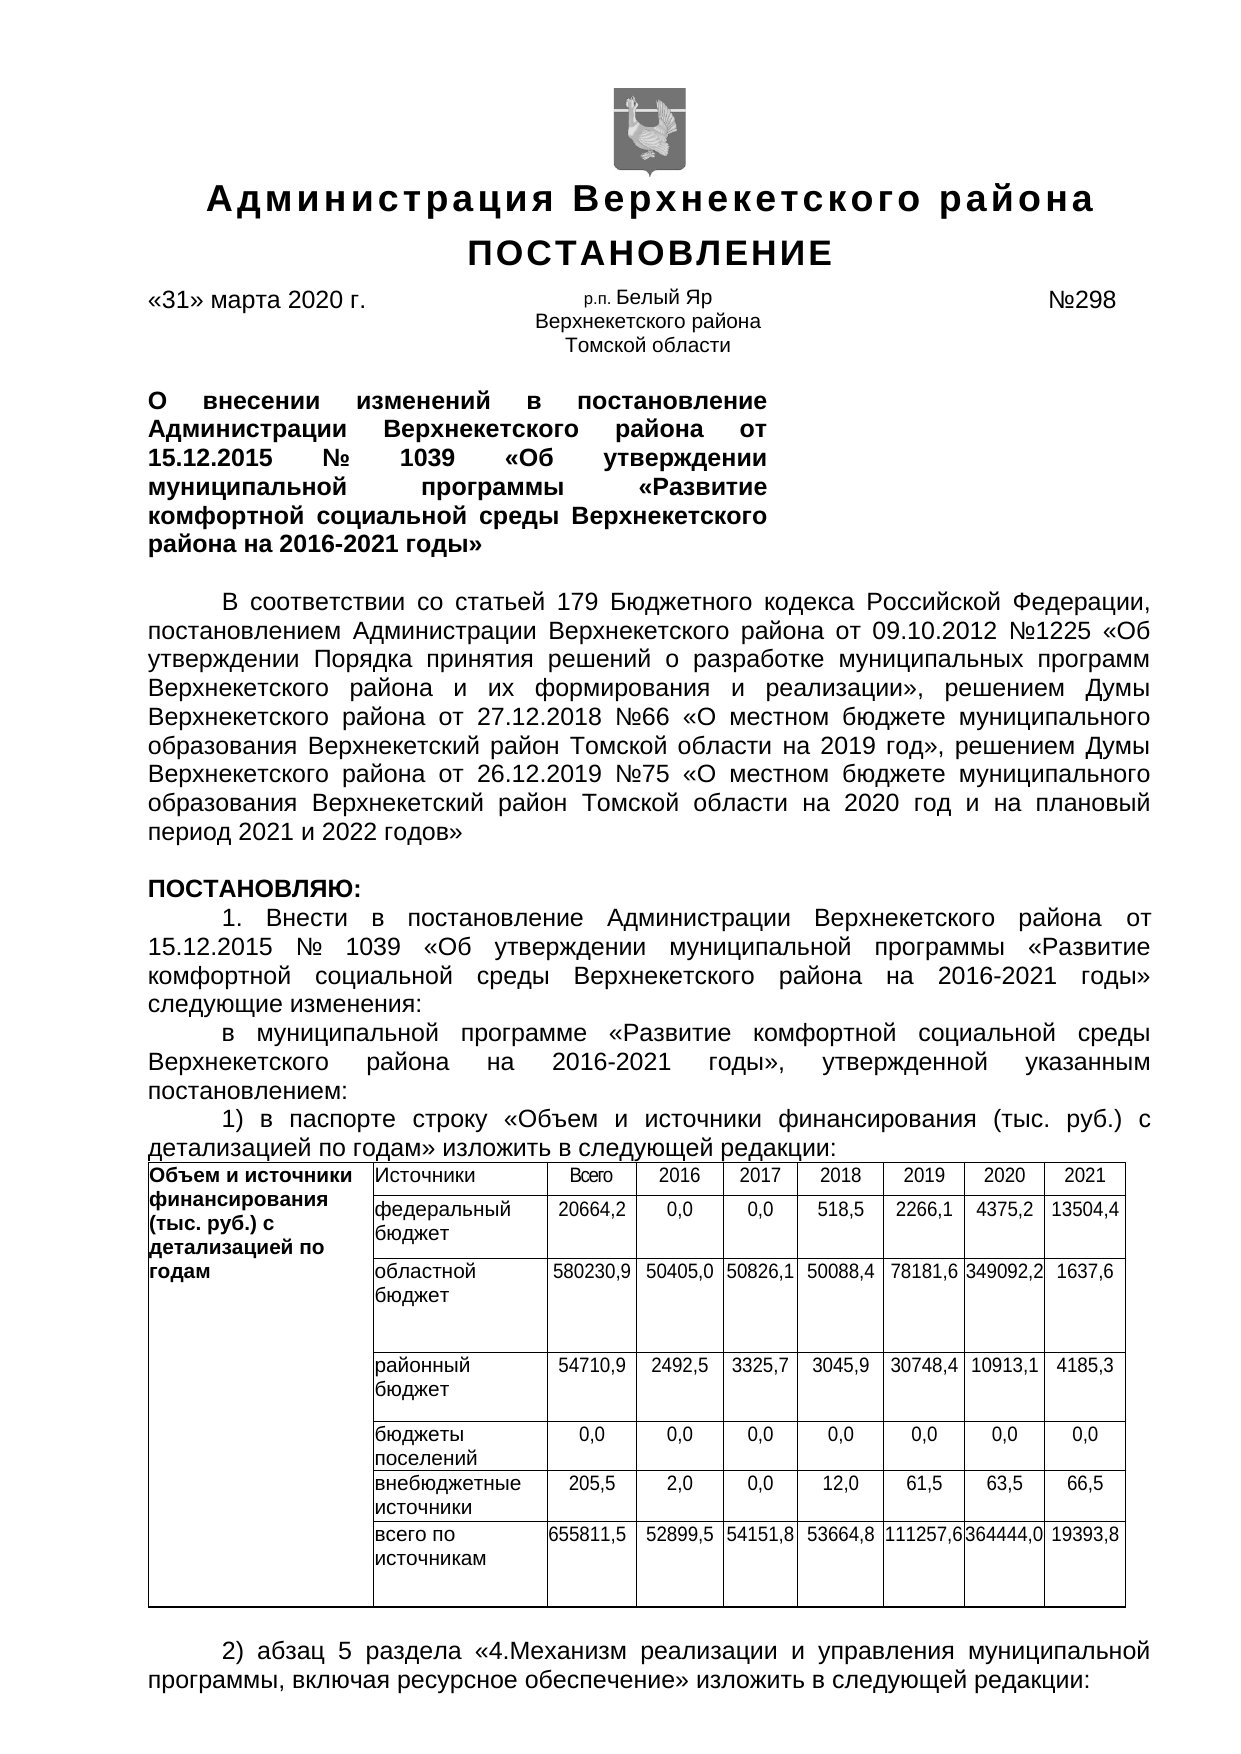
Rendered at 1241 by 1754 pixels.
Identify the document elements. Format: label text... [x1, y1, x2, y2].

table_cell 4185,3 [1045, 1353, 1125, 1421]
table_header 2016 [637, 1163, 723, 1195]
table_cell 0,0 [884, 1422, 964, 1470]
table_cell 12,0 [798, 1471, 883, 1521]
table_header р.п. Белый Яр Верхнекетского района Томской области [533, 285, 763, 357]
table_header Объем и источники финансирования (тыс. руб.) с детализацией по годам [149, 1163, 373, 1606]
table_cell 3045,9 [798, 1353, 883, 1421]
table_cell 349092,2 [965, 1259, 1044, 1352]
table_cell 54710,9 [548, 1353, 636, 1421]
table_cell 78181,6 [884, 1259, 964, 1352]
table_cell 52899,5 [637, 1522, 723, 1606]
table_header 2019 [884, 1163, 964, 1195]
table_cell 655811,5 [548, 1522, 636, 1606]
table_cell 111257,6 [884, 1522, 964, 1606]
table_cell 0,0 [724, 1471, 797, 1521]
text 1) в паспорте строку «Объем и источники финансирования (тыс. руб.) с детализацией по годам» изложить в следующей редакции: [148, 1104, 1152, 1162]
table_cell областной бюджет [374, 1259, 547, 1352]
table_cell 0,0 [637, 1196, 723, 1258]
table_cell 13504,4 [1045, 1196, 1125, 1258]
table_cell 0,0 [798, 1422, 883, 1470]
table_cell 0,0 [1045, 1422, 1125, 1470]
text 2) абзац 5 раздела «4.Механизм реализации и управления муниципальной программы, включая ресурсное обеспечение» изложить в следующей редакции: [148, 1636, 1152, 1694]
table_cell 20664,2 [548, 1196, 636, 1258]
table_cell внебюджетные источники [374, 1471, 547, 1521]
table_cell 53664,8 [798, 1522, 883, 1606]
table_cell федеральный бюджет [374, 1196, 547, 1258]
text О внесении изменений в постановление Администрации Верхнекетского района от 15.12.2015 № 1039 «Об утверждении муниципальной программы «Развитие комфортной социальной среды Верхнекетского района на 2016-2021 годы» [148, 386, 768, 558]
table_cell 4375,2 [965, 1196, 1044, 1258]
table_cell 0,0 [548, 1422, 636, 1470]
table_header 2021 [1045, 1163, 1125, 1195]
table_cell 10913,1 [965, 1353, 1044, 1421]
text 1. Внести в постановление Администрации Верхнекетского района от 15.12.2015 № 1039 «Об утверждении муниципальной программы «Развитие комфортной социальной среды Верхнекетского района на 2016-2021 годы» следующие изменения: [148, 903, 1152, 1018]
table_header Источники [374, 1163, 547, 1195]
table_header Всего [548, 1163, 636, 1195]
table_cell 364444,0 [965, 1522, 1044, 1606]
text ПОСТАНОВЛЕНИЕ [148, 232, 1152, 272]
table_header «31» марта 2020 г. [148, 285, 533, 357]
table_cell 0,0 [965, 1422, 1044, 1470]
table_cell 0,0 [724, 1422, 797, 1470]
table_cell 19393,8 [1045, 1522, 1125, 1606]
table_cell бюджеты поселений [374, 1422, 547, 1470]
table_cell районный бюджет [374, 1353, 547, 1421]
text В соответствии со статьей 179 Бюджетного кодекса Российской Федерации, постановлением Администрации Верхнекетского района от 09.10.2012 №1225 «Об утверждении Порядка принятия решений о разработке муниципальных программ Верхнекетского района и их формирования и реализации», решением Думы Верхнекетского района от 27.12.2018 №66 «О местном бюджете муниципального образования Верхнекетский район Томской области на 2019 год», решением Думы Верхнекетского района от 26.12.2019 №75 «О местном бюджете муниципального образования Верхнекетский район Томской области на 2020 год и на плановый период 2021 и 2022 годов» [148, 587, 1152, 846]
table_cell 50826,1 [724, 1259, 797, 1352]
table_cell 61,5 [884, 1471, 964, 1521]
text ПОСТАНОВЛЯЮ: [148, 874, 1152, 903]
table_cell 50088,4 [798, 1259, 883, 1352]
table_cell 50405,0 [637, 1259, 723, 1352]
table_cell 580230,9 [548, 1259, 636, 1352]
text в муниципальной программе «Развитие комфортной социальной среды Верхнекетского района на 2016-2021 годы», утвержденной указанным постановлением: [148, 1018, 1152, 1104]
table_cell 54151,8 [724, 1522, 797, 1606]
table_cell 0,0 [724, 1196, 797, 1258]
table_cell 2492,5 [637, 1353, 723, 1421]
text Администрация Верхнекетского района [148, 176, 1152, 219]
table_cell всего по источникам [374, 1522, 547, 1606]
table_cell 0,0 [637, 1422, 723, 1470]
table_cell 518,5 [798, 1196, 883, 1258]
table_cell 30748,4 [884, 1353, 964, 1421]
table_header 2020 [965, 1163, 1044, 1195]
table_cell 1637,6 [1045, 1259, 1125, 1352]
table_cell 63,5 [965, 1471, 1044, 1521]
table_cell 66,5 [1045, 1471, 1125, 1521]
table_header №298 [763, 285, 1122, 357]
table_cell 2266,1 [884, 1196, 964, 1258]
table_cell 2,0 [637, 1471, 723, 1521]
table_header 2018 [798, 1163, 883, 1195]
table_header 2017 [724, 1163, 797, 1195]
table_cell 205,5 [548, 1471, 636, 1521]
table_cell 3325,7 [724, 1353, 797, 1421]
